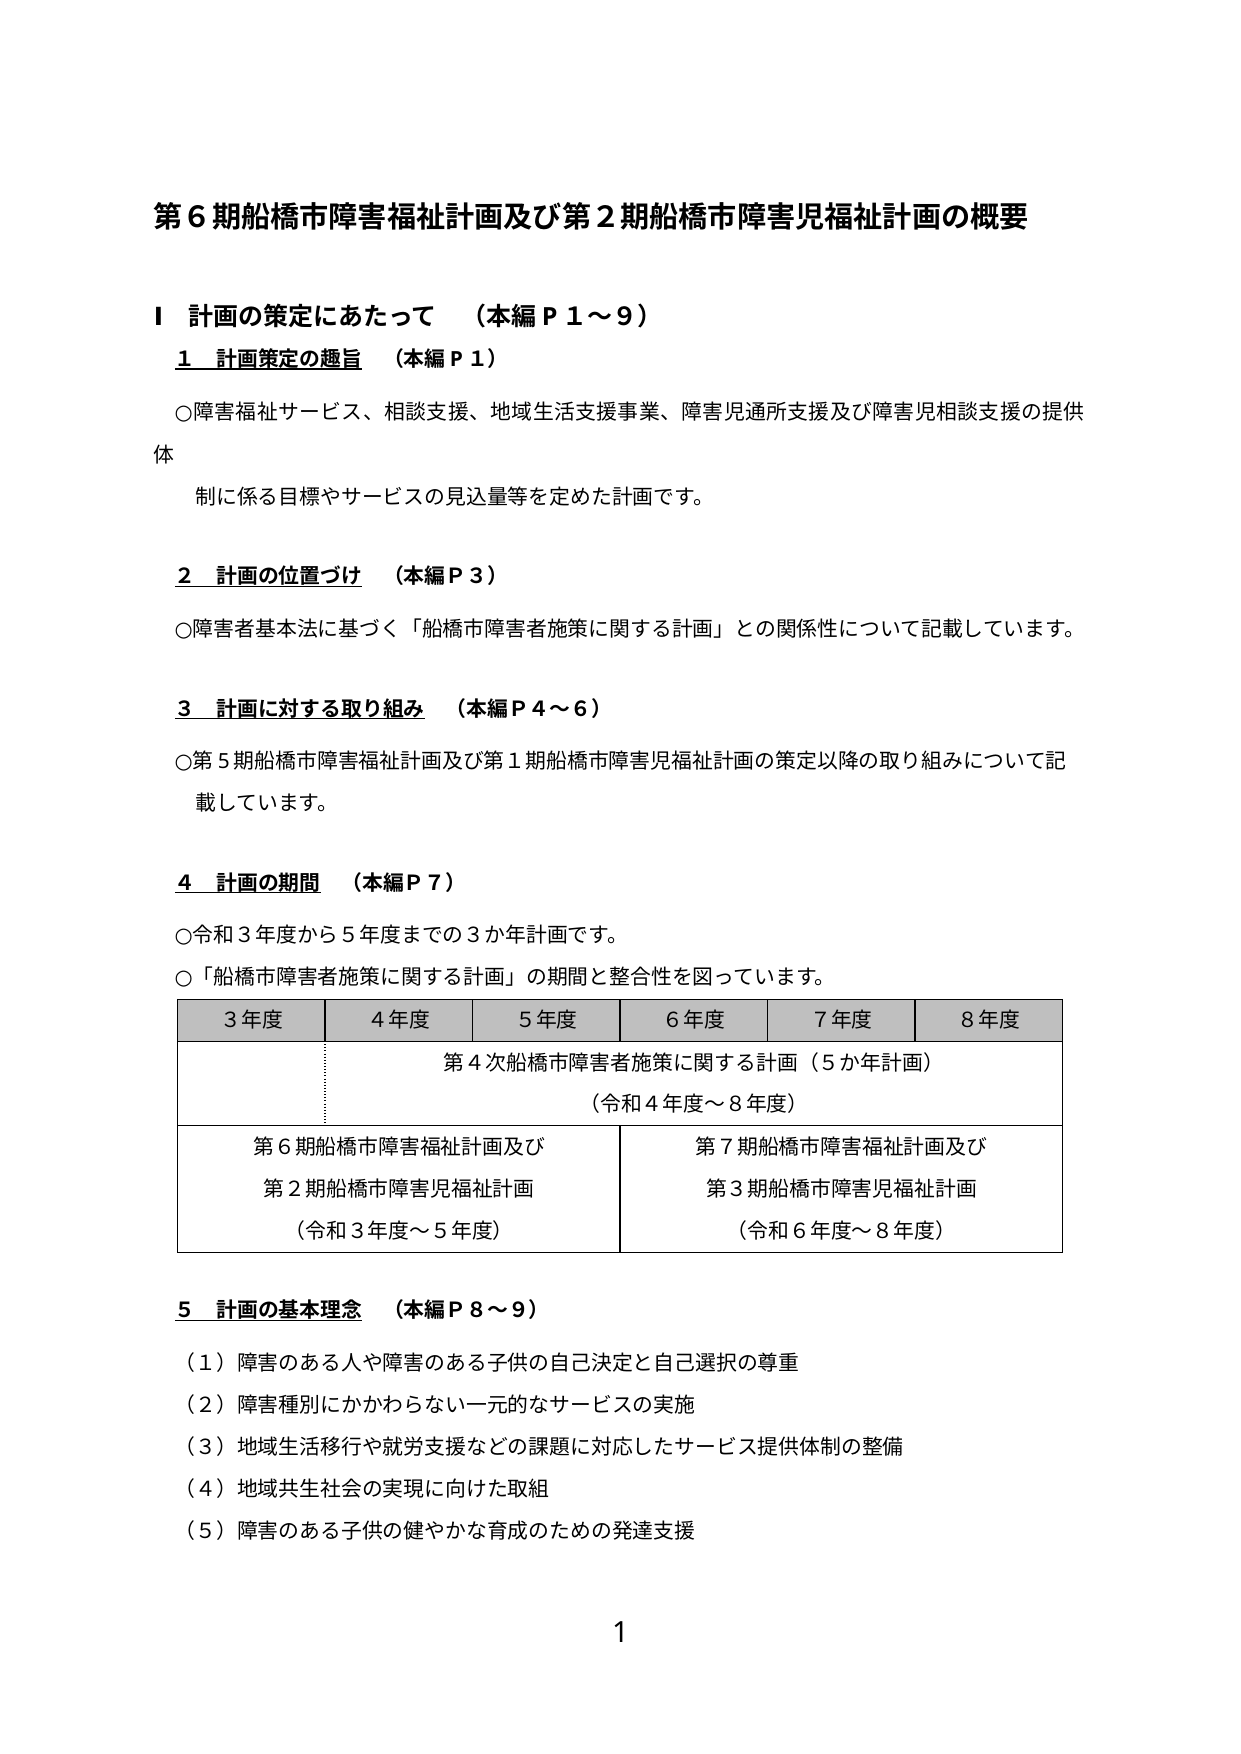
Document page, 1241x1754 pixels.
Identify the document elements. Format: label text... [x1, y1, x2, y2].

table_header ６年度 [621, 1000, 767, 1041]
text １ 計画策定の趣旨 （本編P１） [153, 339, 1087, 376]
table_cell 第７期船橋市障害福祉計画及び 第３期船橋市障害児福祉計画 （令和６年度～８年度） [621, 1126, 1062, 1252]
text ２ 計画の位置づけ （本編Ｐ３） [153, 556, 1087, 593]
text ４ 計画の期間 （本編Ｐ７） [153, 862, 1087, 900]
table_header ７年度 [768, 1000, 914, 1041]
table_cell [178, 1042, 325, 1125]
text ○障害福祉サービス、相談支援、地域生活支援事業、障害児通所支援及び障害児相談支援の提供体 [153, 391, 1087, 472]
table_cell 第４次船橋市障害者施策に関する計画（５か年計画） （令和４年度～８年度） [325, 1042, 1062, 1125]
table_header ４年度 [326, 1000, 472, 1041]
table_header ５年度 [473, 1000, 619, 1041]
text （４）地域共生社会の実現に向けた取組 [153, 1469, 1087, 1506]
table_header ３年度 [178, 1000, 324, 1041]
text （５）障害のある子供の健やかな育成のための発達支援 [153, 1511, 1087, 1548]
text （１）障害のある人や障害のある子供の自己決定と自己選択の尊重 [153, 1343, 1087, 1380]
table_cell 第６期船橋市障害福祉計画及び 第２期船橋市障害児福祉計画 （令和３年度～５年度） [178, 1126, 619, 1252]
text （３）地域生活移行や就労支援などの課題に対応したサービス提供体制の整備 [153, 1427, 1087, 1464]
text Ⅰ 計画の策定にあたって （本編P１～９） [153, 296, 1087, 333]
text （２）障害種別にかかわらない一元的なサービスの実施 [153, 1385, 1087, 1422]
text ○令和３年度から５年度までの３か年計画です。 [153, 915, 1087, 952]
table_header ８年度 [916, 1000, 1062, 1041]
text 第６期船橋市障害福祉計画及び第２期船橋市障害児福祉計画の概要 [153, 177, 1087, 252]
text ○「船橋市障害者施策に関する計画」の期間と整合性を図っています。 [153, 957, 1087, 994]
text ５ 計画の基本理念 （本編Ｐ８～９） [153, 1290, 1087, 1328]
text ○障害者基本法に基づく「船橋市障害者施策に関する計画」との関係性について記載しています。 [153, 609, 1087, 646]
text ○第5期船橋市障害福祉計画及び第１期船橋市障害児福祉計画の策定以降の取り組みについて記 [153, 741, 1087, 778]
text 制に係る目標やサービスの見込量等を定めた計画です。 [153, 477, 1087, 514]
text 載しています。 [153, 783, 1087, 820]
text ３ 計画に対する取り組み （本編Ｐ４～６） [153, 688, 1087, 726]
